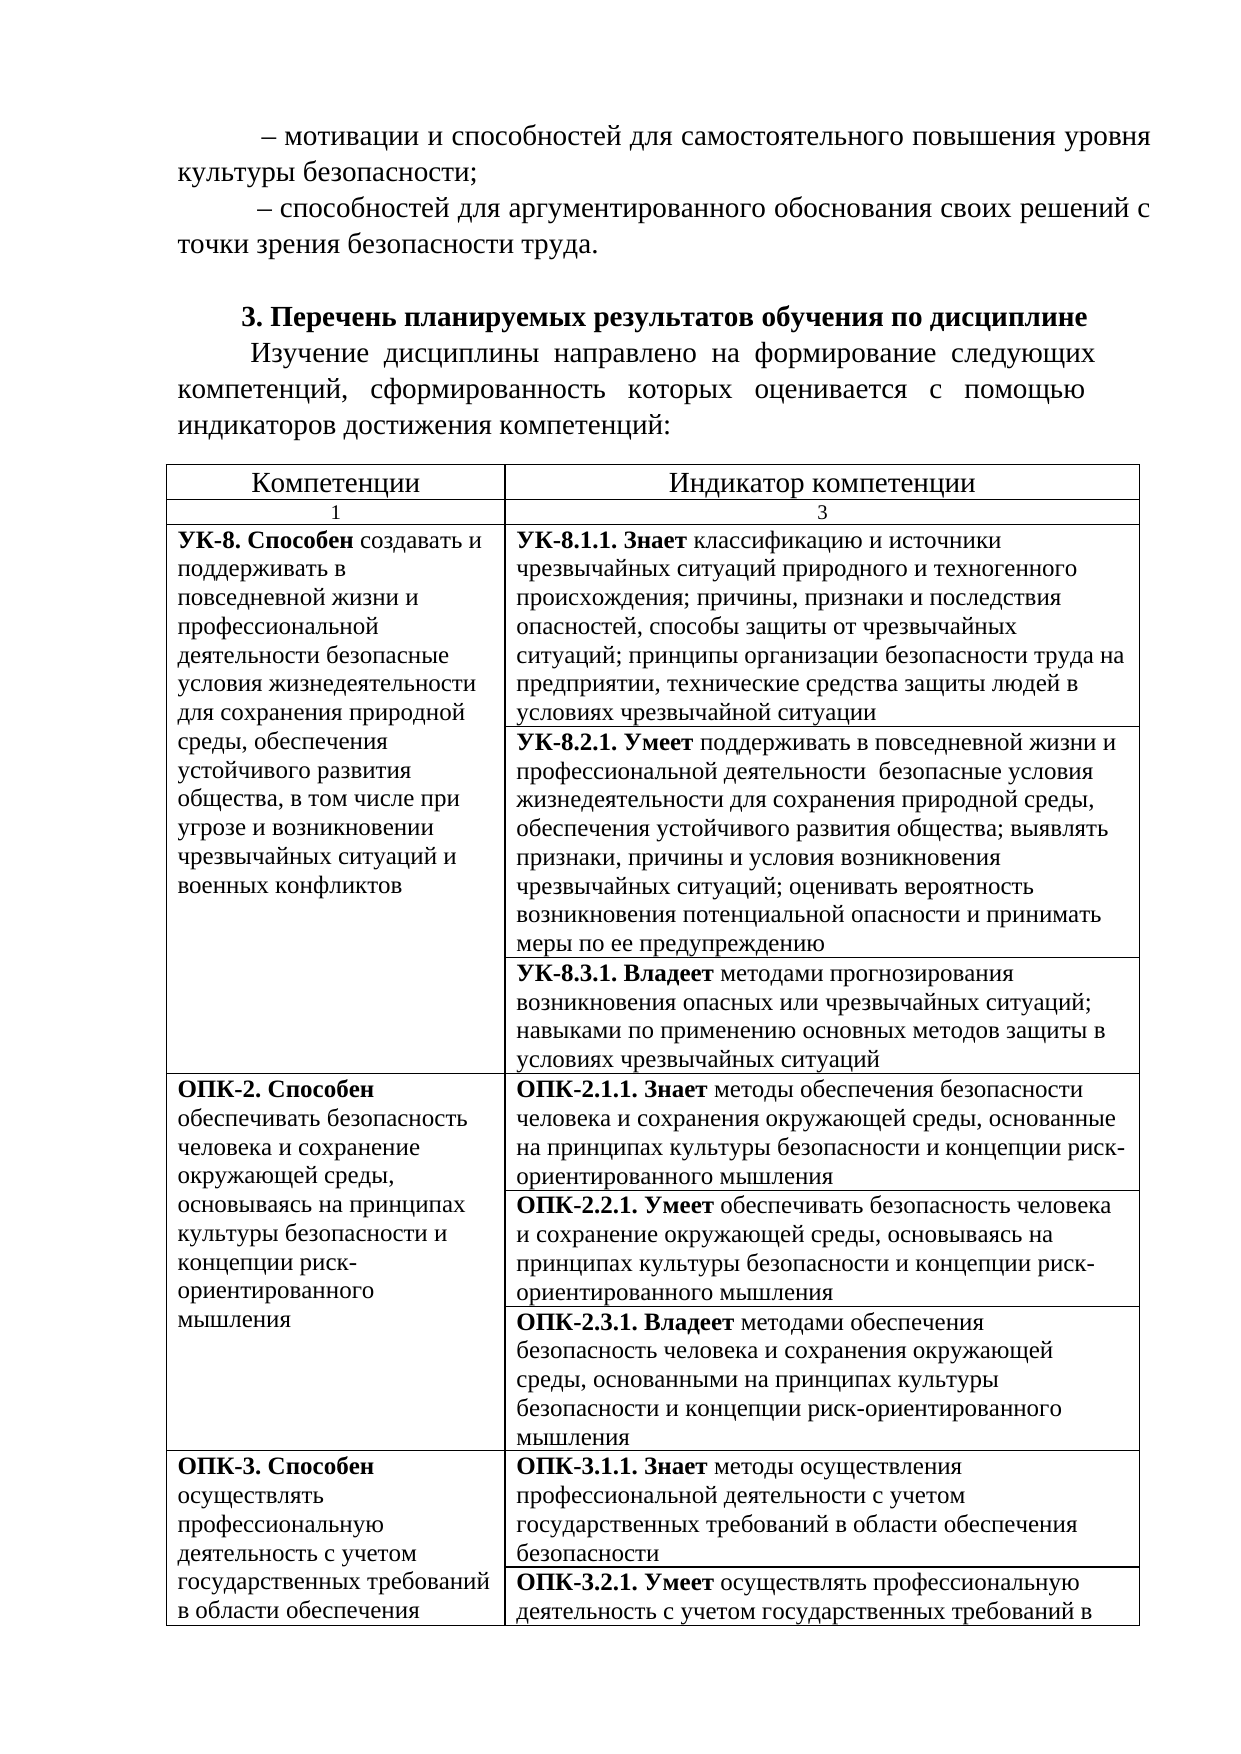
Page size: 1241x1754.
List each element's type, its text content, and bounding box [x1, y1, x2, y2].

table_cell ОПК-2.2.1. Умеет обеспечивать безопасность человека и сохранение окружающей среды, основываясь на принципах культуры безопасности и концепции риск-ориентированного мышления [506, 1191, 1139, 1306]
table_cell ОПК-2. Способен обеспечивать безопасность человека и сохранение окружающей среды, основываясь на принципах культуры безопасности и концепции риск-ориентированного мышления [167, 1074, 504, 1450]
table_cell 3 [506, 500, 1139, 524]
table_cell УК-8. Способен создавать и поддерживать в повседневной жизни и профессиональной деятельности безопасные условия жизнедеятельности для сохранения природной среды, обеспечения устойчивого развития общества, в том числе при угрозе и возникновении чрезвычайных ситуаций и военных конфликтов [167, 525, 504, 1073]
table_cell ОПК-3.1.1. Знает методы осуществления профессиональной деятельности с учетом государственных требований в области обеспечения безопасности [506, 1451, 1139, 1566]
text 3. Перечень планируемых результатов обучения по дисциплине [177, 299, 1152, 332]
text ‒ мотивации и способностей для самостоятельного повышения уровня культуры безопасности; [177, 118, 1152, 188]
text компетенций, сформированность которых оценивается с помощью индикаторов достижения компетенций: [177, 371, 1152, 441]
table_cell 1 [167, 500, 504, 524]
table_header Компетенции [167, 465, 504, 499]
text ‒ способностей для аргументированного обоснования своих решений с точки зрения безопасности труда. [177, 190, 1152, 260]
text Изучение дисциплины направлено на формирование следующих [177, 335, 1152, 368]
table_cell ОПК-3. Способен осуществлять профессиональную деятельность с учетом государственных требований в области обеспечения [167, 1451, 504, 1625]
table_cell ОПК-2.3.1. Владеет методами обеспечения безопасность человека и сохранения окружающей среды, основанными на принципах культуры безопасности и концепции риск-ориентированного мышления [506, 1307, 1139, 1450]
table_cell УК-8.1.1. Знает классификацию и источники чрезвычайных ситуаций природного и техногенного происхождения; причины, признаки и последствия опасностей, способы защиты от чрезвычайных ситуаций; принципы организации безопасности труда на предприятии, технические средства защиты людей в условиях чрезвычайной ситуации [506, 525, 1139, 726]
table_cell ОПК-2.1.1. Знает методы обеспечения безопасности человека и сохранения окружающей среды, основанные на принципах культуры безопасности и концепции риск-ориентированного мышления [506, 1074, 1139, 1189]
table_cell ОПК-3.2.1. Умеет осуществлять профессиональную деятельность с учетом государственных требований в [506, 1568, 1139, 1625]
table_cell УК-8.3.1. Владеет методами прогнозирования возникновения опасных или чрезвычайных ситуаций; навыками по применению основных методов защиты в условиях чрезвычайных ситуаций [506, 958, 1139, 1073]
table_cell УК-8.2.1. Умеет поддерживать в повседневной жизни и профессиональной деятельности безопасные условия жизнедеятельности для сохранения природной среды, обеспечения устойчивого развития общества; выявлять признаки, причины и условия возникновения чрезвычайных ситуаций; оценивать вероятность возникновения потенциальной опасности и принимать меры по ее предупреждению [506, 727, 1139, 957]
table_header Индикатор компетенции [506, 465, 1139, 499]
